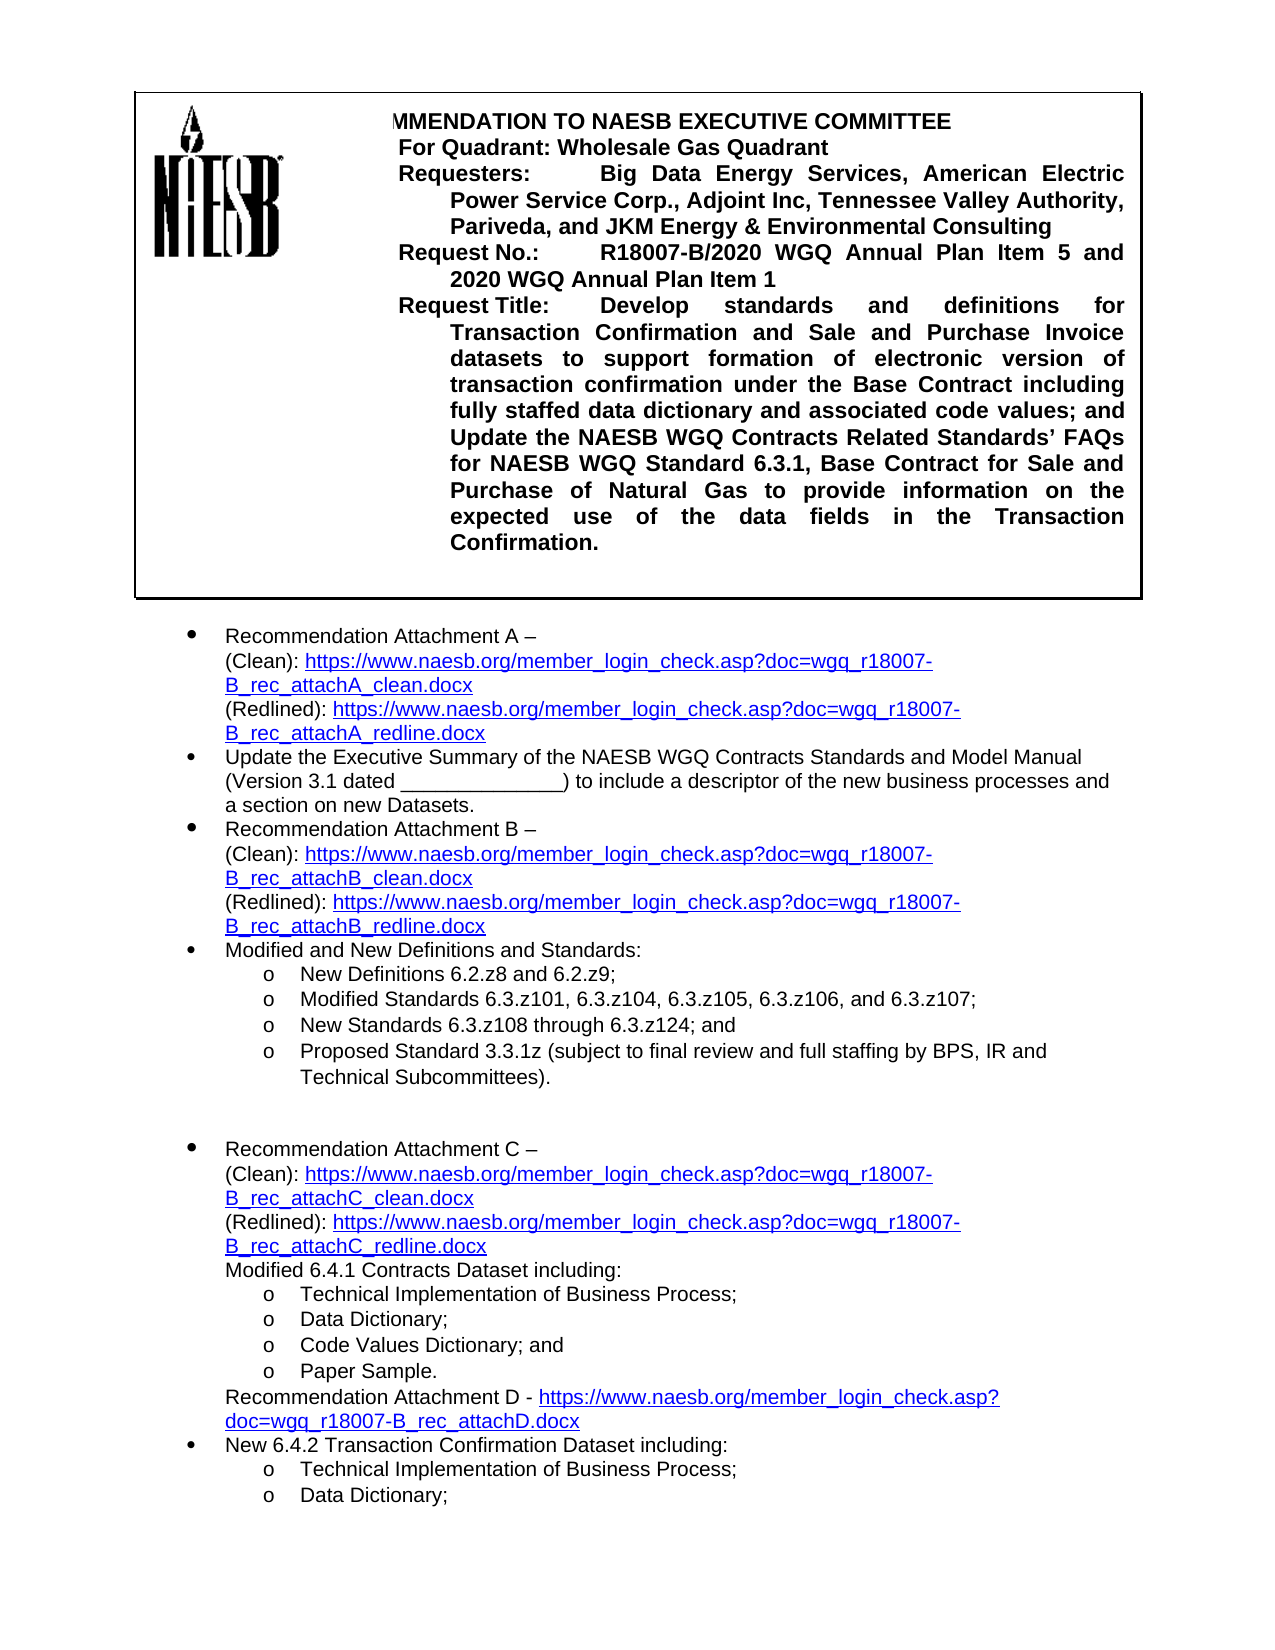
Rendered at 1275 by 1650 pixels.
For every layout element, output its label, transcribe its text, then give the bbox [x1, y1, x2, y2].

text (Clean): https://www.naesb.org/member_login_check.asp?doc=wgq_r18007-B_rec_attachB_clean.docx [225, 842, 1125, 889]
list Technical Implementation of Business Process; [262, 1457, 1125, 1483]
text (Clean): https://www.naesb.org/member_login_check.asp?doc=wgq_r18007-B_rec_attachC_clean.docx [225, 1162, 1125, 1209]
list Proposed Standard 3.3.1z (subject to final review and full staffing by BPS, IR and Technical Subcommittees). [262, 1039, 1125, 1089]
list Update the Executive Summary of the NAESB WGQ Contracts Standards and Model Manual (Version 3.1 dated ______________) to include a descriptor of the new business processes and a section on new Datasets. [187, 744, 1125, 817]
list Modified Standards 6.3.z101, 6.3.z104, 6.3.z105, 6.3.z106, and 6.3.z107; [262, 987, 1125, 1013]
list New Definitions 6.2.z8 and 6.2.z9; [262, 961, 1125, 987]
list Modified and New Definitions and Standards: [187, 937, 1125, 961]
text Modified 6.4.1 Contracts Dataset including: [225, 1257, 1125, 1281]
list Data Dictionary; [262, 1483, 1125, 1508]
list Data Dictionary; [262, 1307, 1125, 1333]
list Paper Sample. [262, 1359, 1125, 1385]
text (Clean): https://www.naesb.org/member_login_check.asp?doc=wgq_r18007-B_rec_attachA_clean.docx [225, 649, 1125, 697]
text (Redlined): https://www.naesb.org/member_login_check.asp?doc=wgq_r18007-B_rec_attachC_redline.docx [225, 1209, 1125, 1257]
list New 6.4.2 Transaction Confirmation Dataset including: [187, 1433, 1125, 1457]
text Recommendation Attachment D - https://www.naesb.org/member_login_check.asp?doc=wgq_r18007-B_rec_attachD.docx [225, 1385, 1125, 1433]
list Technical Implementation of Business Process; [262, 1281, 1125, 1307]
list Recommendation Attachment B – [187, 817, 1125, 842]
list Recommendation Attachment C – [187, 1137, 1125, 1162]
list Code Values Dictionary; and [262, 1333, 1125, 1359]
text (Redlined): https://www.naesb.org/member_login_check.asp?doc=wgq_r18007-B_rec_attachA_redline.docx [225, 697, 1125, 744]
text (Redlined): https://www.naesb.org/member_login_check.asp?doc=wgq_r18007-B_rec_attachB_redline.docx [225, 889, 1125, 937]
list New Standards 6.3.z108 through 6.3.z124; and [262, 1013, 1125, 1039]
list Recommendation Attachment A – [187, 624, 1125, 649]
